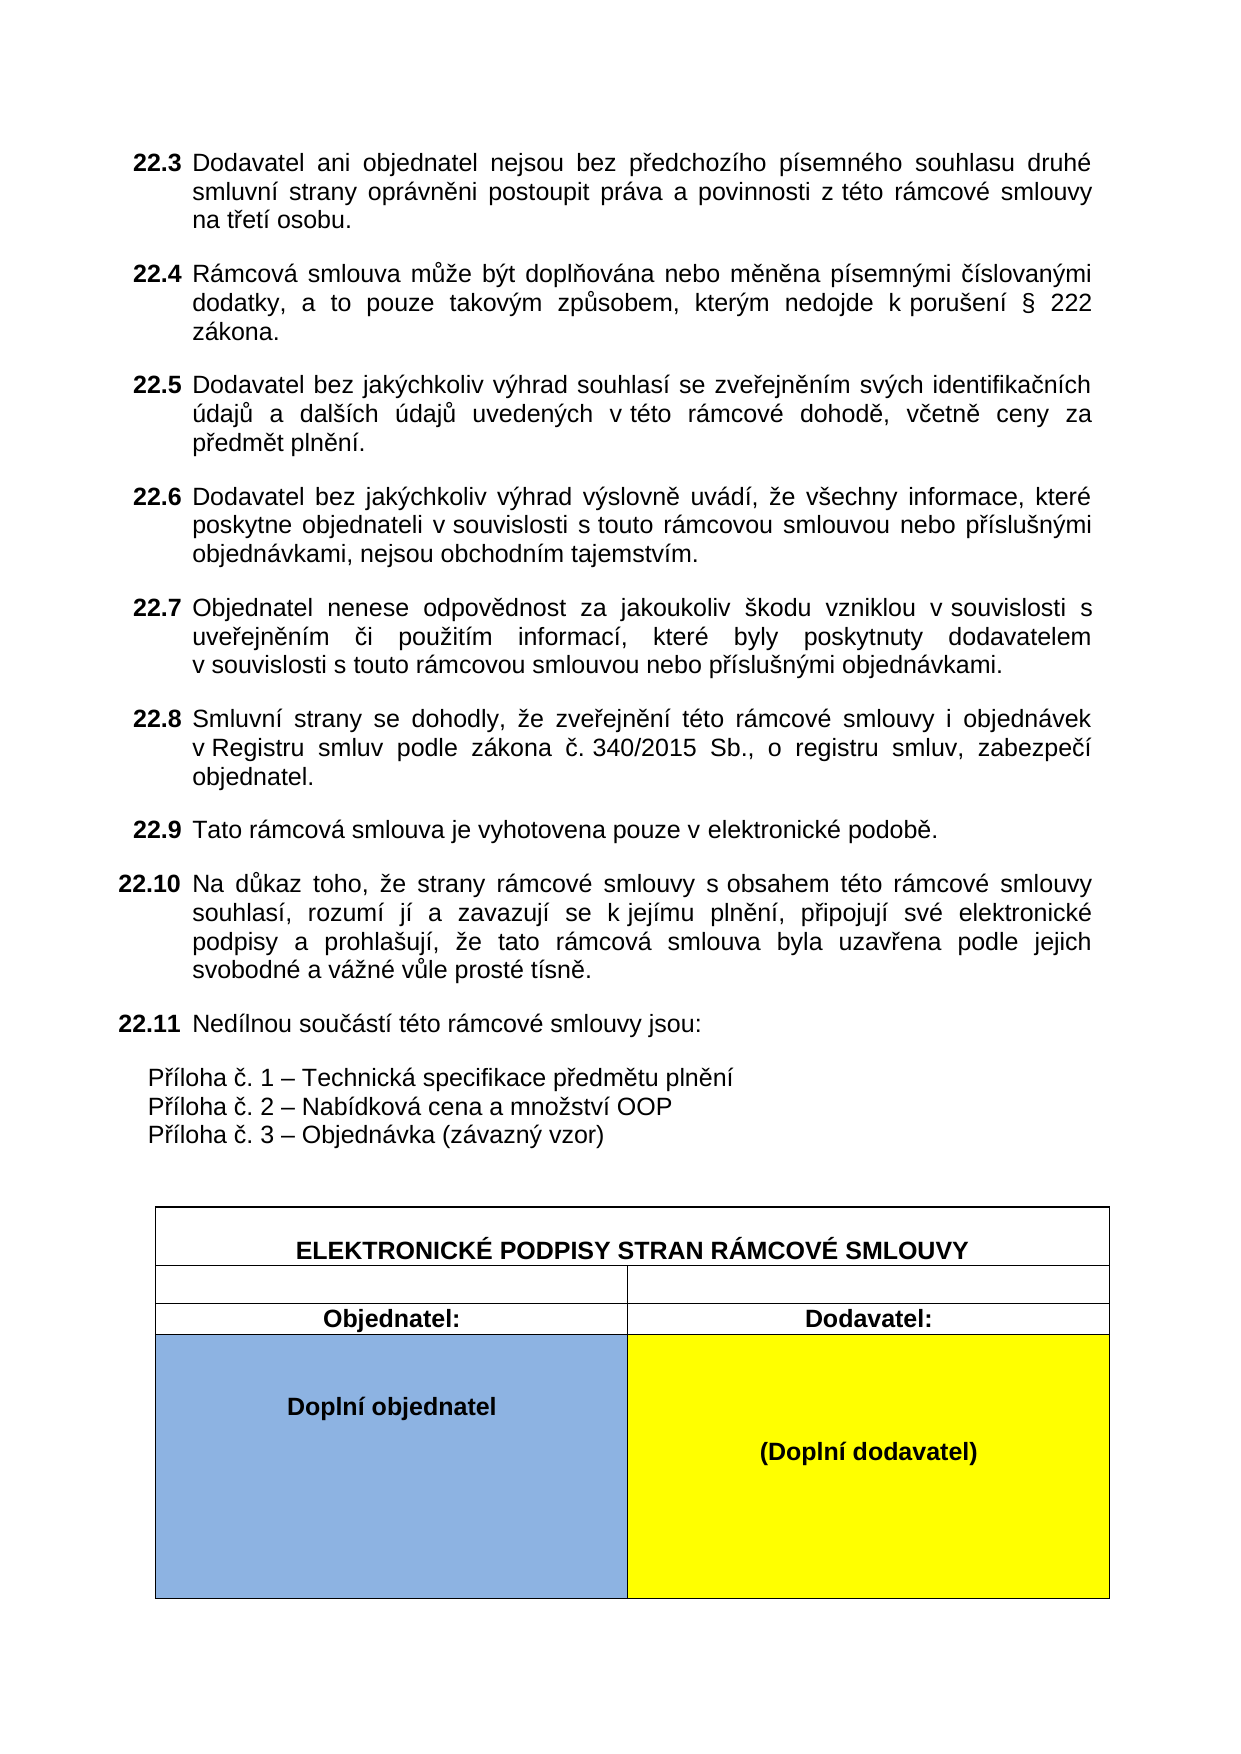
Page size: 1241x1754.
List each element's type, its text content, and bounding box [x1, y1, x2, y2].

list Na důkaz toho, že strany rámcové smlouvy s obsahem této rámcové smlouvy souhlasí, rozumí jí a zavazují se k jejímu plnění, připojují své elektronické podpisy a prohlašují, že tato rámcová smlouva byla uzavřena podle jejich svobodné a vážné vůle prosté tísně. [118, 869, 1093, 984]
text Příloha č. 3 – Objednávka (závazný vzor) [148, 1120, 1093, 1149]
list Objednatel nenese odpovědnost za jakoukoliv škodu vzniklou v souvislosti s uveřejněním či použitím informací, které byly poskytnuty dodavatelem v souvislosti s touto rámcovou smlouvou nebo příslušnými objednávkami. [133, 593, 1093, 679]
list Dodavatel bez jakýchkoliv výhrad souhlasí se zveřejněním svých identifikačních údajů a dalších údajů uvedených v této rámcové dohodě, včetně ceny za předmět plnění. [133, 370, 1093, 456]
list Dodavatel ani objednatel nejsou bez předchozího písemného souhlasu druhé smluvní strany oprávněni postoupit práva a povinnosti z této rámcové smlouvy na třetí osobu. [133, 148, 1093, 234]
list Nedílnou součástí této rámcové smlouvy jsou: [118, 1009, 1093, 1038]
table_cell Dodavatel: [628, 1304, 1109, 1333]
table_cell Doplní objednatel [156, 1335, 627, 1598]
table_header ELEKTRONICKÉ PODPISY stran rámcové smLouvy [156, 1208, 1109, 1265]
list Smluvní strany se dohodly, že zveřejnění této rámcové smlouvy i objednávek v Registru smluv podle zákona č. 340/2015 Sb., o registru smluv, zabezpečí objednatel. [133, 704, 1093, 790]
table_cell (Doplní dodavatel) [628, 1335, 1109, 1598]
table_cell Objednatel: [156, 1304, 627, 1333]
table_cell [628, 1266, 1109, 1303]
list Rámcová smlouva může být doplňována nebo měněna písemnými číslovanými dodatky, a to pouze takovým způsobem, kterým nedojde k porušení § 222 zákona. [133, 259, 1093, 345]
list Dodavatel bez jakýchkoliv výhrad výslovně uvádí, že všechny informace, které poskytne objednateli v souvislosti s touto rámcovou smlouvou nebo příslušnými objednávkami, nejsou obchodním tajemstvím. [133, 481, 1093, 568]
text Příloha č. 1 – Technická specifikace předmětu plnění [148, 1063, 1093, 1091]
table_cell [156, 1266, 627, 1303]
text Příloha č. 2 – Nabídková cena a množství OOP [148, 1091, 1093, 1120]
list Tato rámcová smlouva je vyhotovena pouze v elektronické podobě. [133, 815, 1093, 844]
